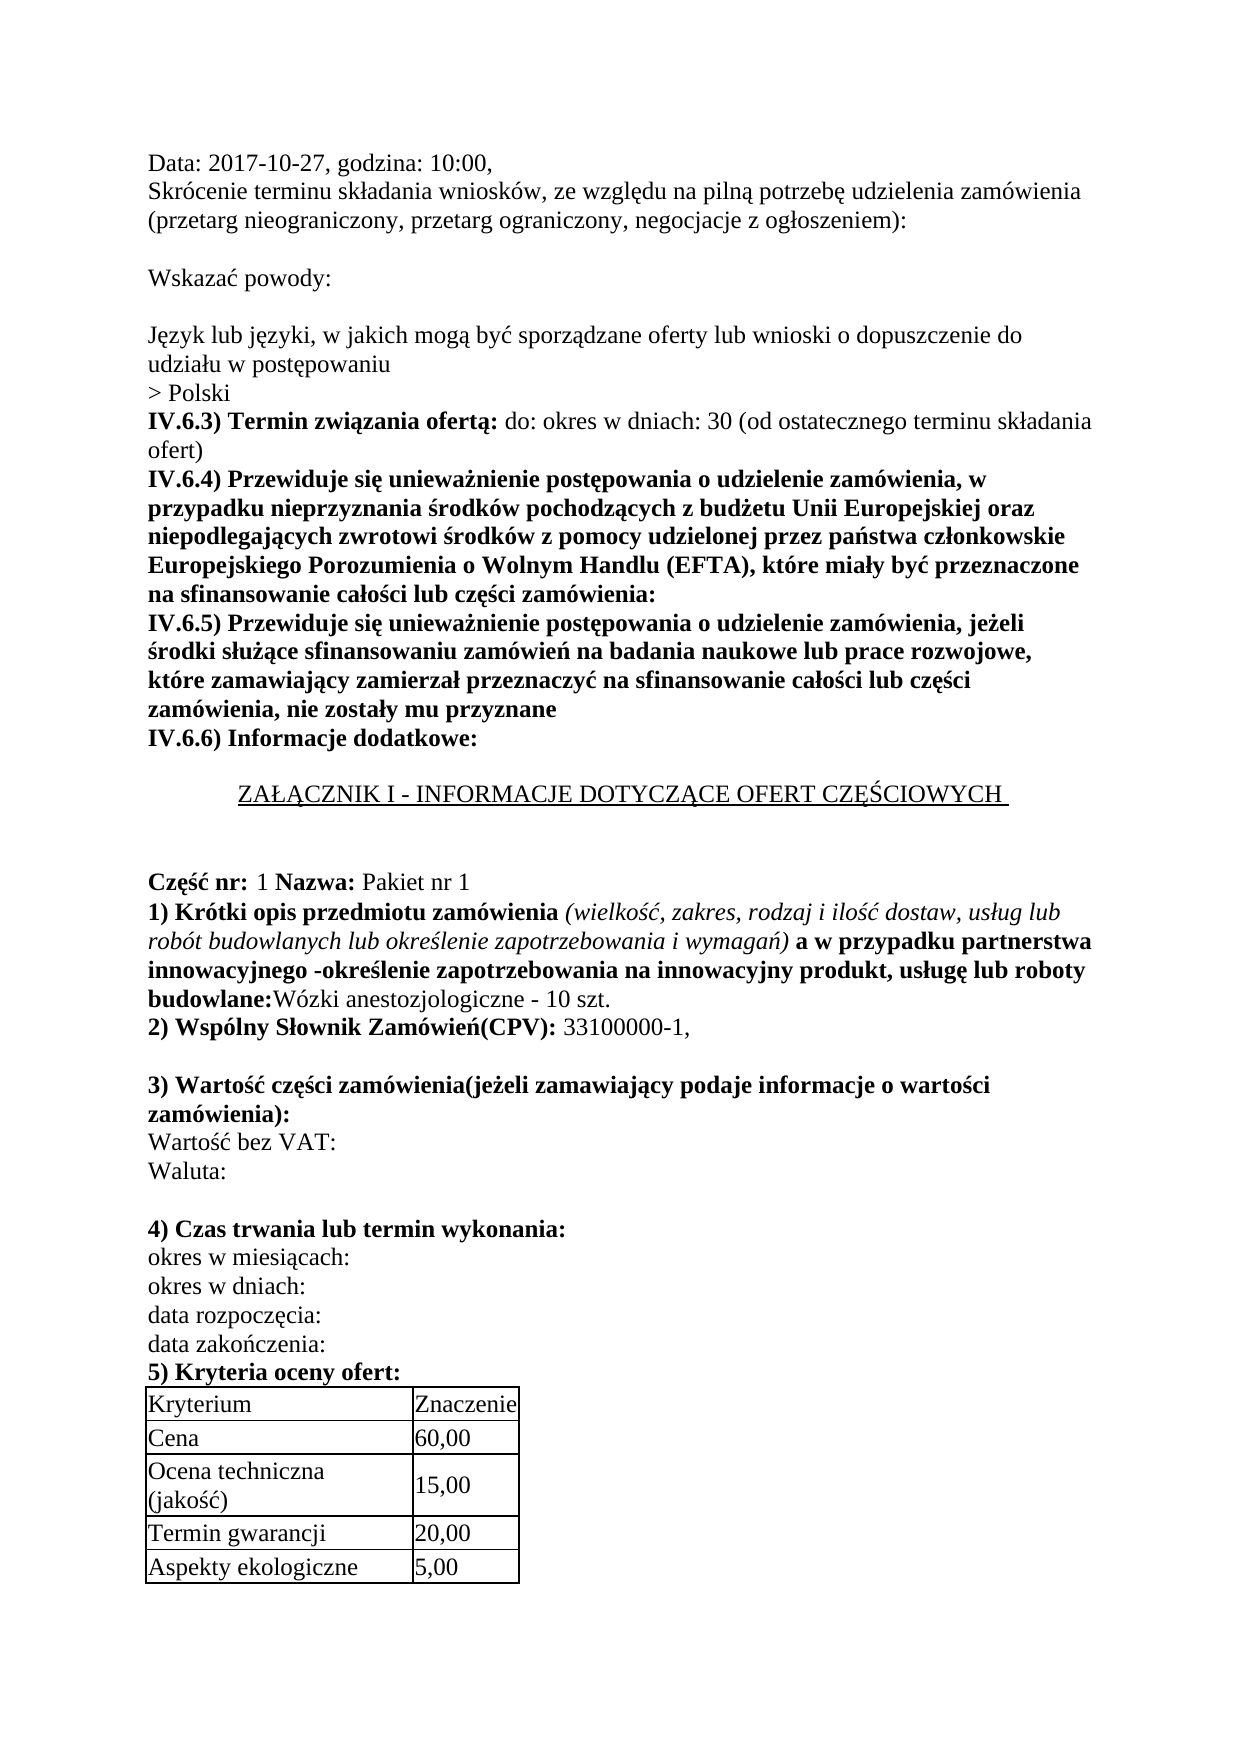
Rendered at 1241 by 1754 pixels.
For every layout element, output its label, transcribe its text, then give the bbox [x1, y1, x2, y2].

table_cell Aspekty ekologiczne [147, 1550, 412, 1582]
table_header Kryterium [147, 1388, 412, 1420]
table_cell Ocena techniczna (jakość) [147, 1455, 412, 1515]
table_cell Termin gwarancji [147, 1517, 412, 1549]
table_header 1 [255, 866, 273, 897]
table_header Nazwa: [273, 866, 360, 897]
text 1) Krótki opis przedmiotu zamówienia (wielkość, zakres, rodzaj i ilość dostaw, usług lub robót budowlanych lub określenie zapotrzebowania i wymagań) a w przypadku partnerstwa innowacyjnego -określenie zapotrzebowania na innowacyjny produkt, usługę lub roboty budowlane:Wózki anestozjologiczne - 10 szt. 2) Wspólny Słownik Zamówień(CPV): 33100000-1, 3) Wartość części zamówienia(jeżeli zamawiający podaje informacje o wartości zamówienia): Wartość bez VAT: Waluta: 4) Czas trwania lub termin wykonania: okres w miesiącach: okres w dniach: data rozpoczęcia: data zakończenia: 5) Kryteria oceny ofert: [148, 897, 1093, 1386]
text ZAŁĄCZNIK I - INFORMACJE DOTYCZĄCE OFERT CZĘŚCIOWYCH [148, 779, 1093, 808]
table_header Pakiet nr 1 [360, 866, 476, 897]
table_cell 20,00 [414, 1517, 518, 1549]
table_header Część nr: [146, 866, 254, 897]
table_cell 15,00 [414, 1455, 518, 1515]
table_cell 60,00 [414, 1421, 518, 1453]
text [148, 148, 1093, 779]
table_cell 5,00 [414, 1550, 518, 1582]
table_cell Cena [147, 1421, 412, 1453]
table_header Znaczenie [414, 1388, 518, 1420]
